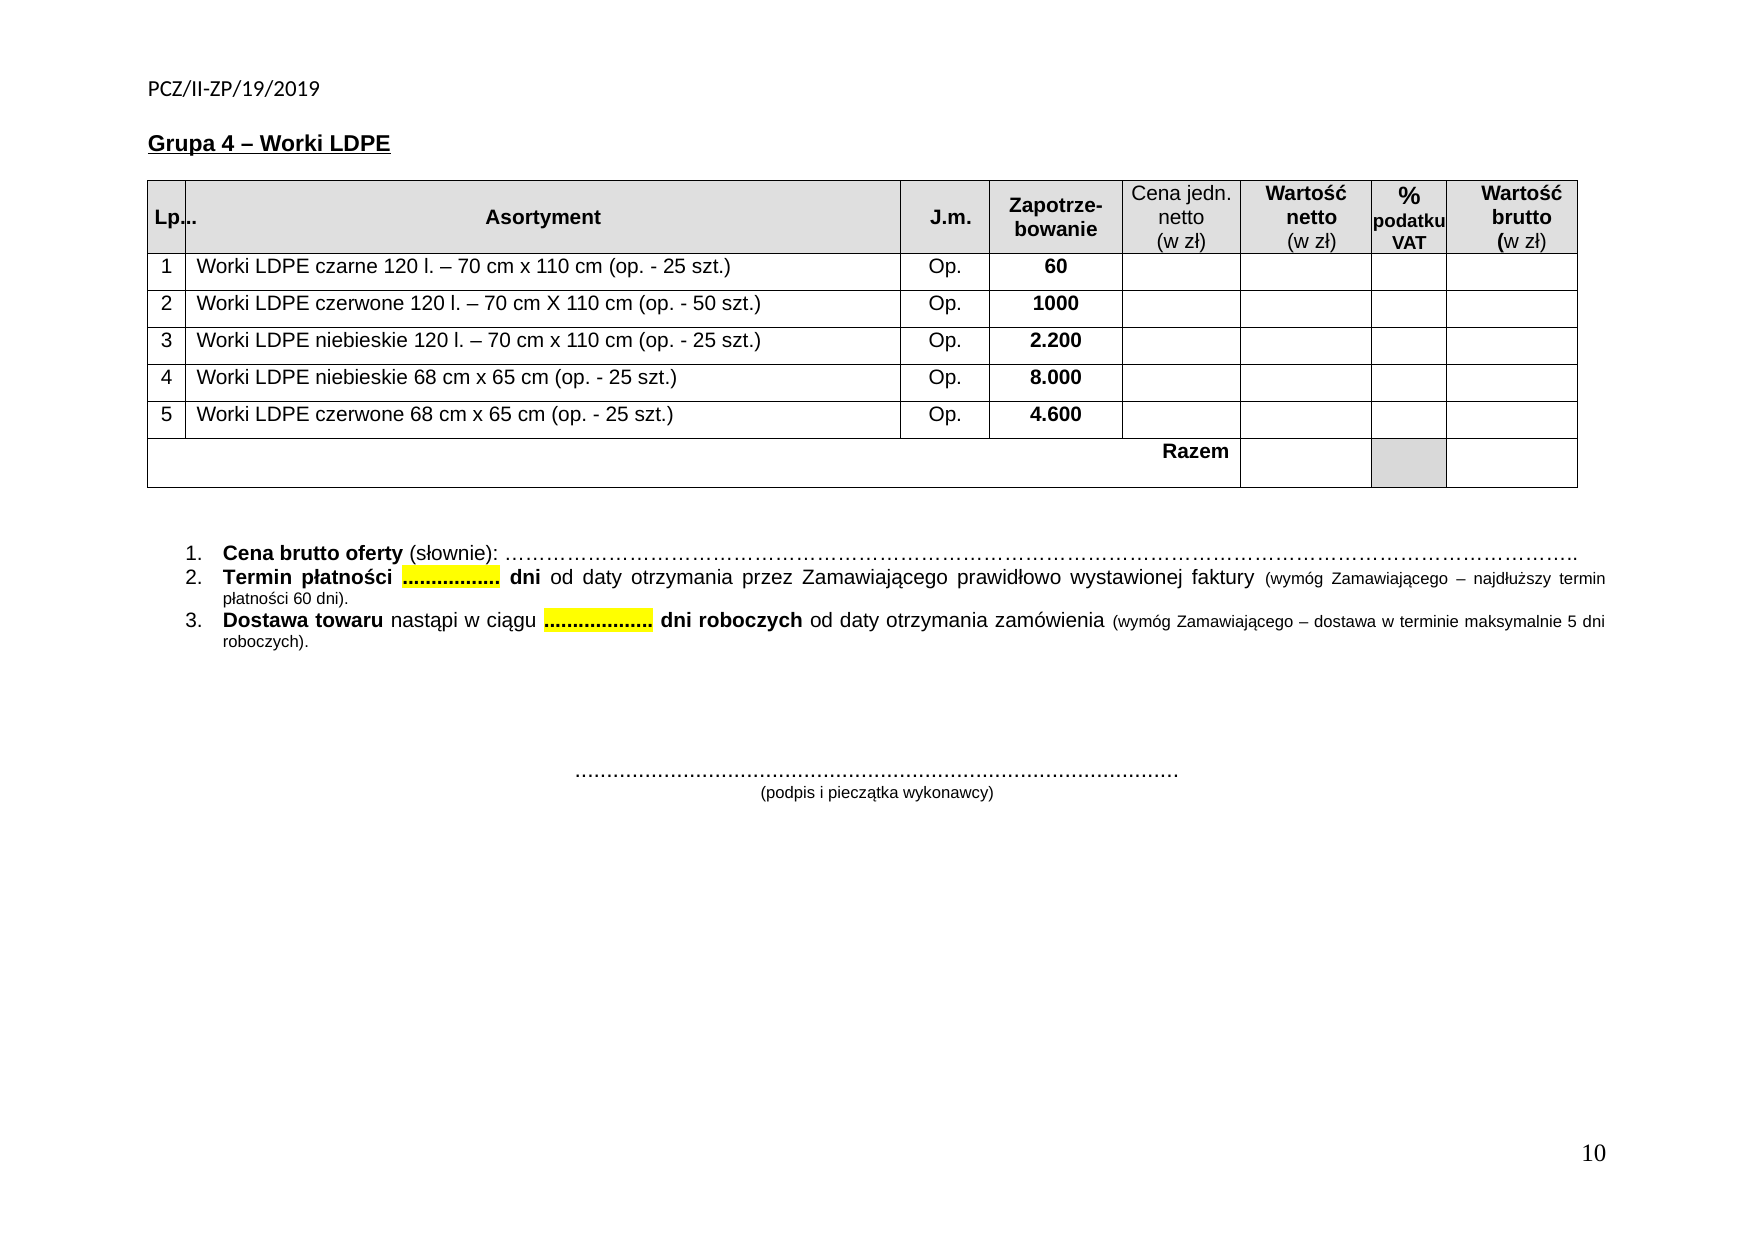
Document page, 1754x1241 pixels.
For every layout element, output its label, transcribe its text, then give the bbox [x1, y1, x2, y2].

table_header Lp... [148, 181, 185, 253]
table_cell [1372, 402, 1446, 438]
table_cell [1123, 291, 1240, 327]
table_cell 60 [990, 254, 1122, 290]
table_header Wartość brutto (w zł) [1447, 181, 1577, 253]
list Dostawa towaru nastąpi w ciągu ................... dni roboczych od daty otrzymania zamówienia (wymóg Zamawiającego – dostawa w terminie maksymalnie 5 dni roboczych). [185, 608, 1606, 651]
table_cell [1241, 328, 1371, 364]
table_cell 4 [148, 365, 185, 401]
table_cell Worki LDPE czerwone 120 l. – 70 cm X 110 cm (op. - 50 szt.) [186, 291, 900, 327]
table_cell Razem [148, 439, 1240, 487]
table_cell [1447, 402, 1577, 438]
table_header J.m. [901, 181, 989, 253]
table_cell [1447, 254, 1577, 290]
table_cell [1372, 328, 1446, 364]
table_cell [1447, 439, 1577, 487]
table_cell [1241, 254, 1371, 290]
table_cell Op. [901, 365, 989, 401]
table_cell 2 [148, 291, 185, 327]
table_header Asortyment [186, 181, 900, 253]
table_header % podatku VAT [1372, 181, 1446, 253]
table_cell [1447, 365, 1577, 401]
table_cell [1123, 402, 1240, 438]
table_cell [1123, 254, 1240, 290]
table_cell [1372, 254, 1446, 290]
table_cell Worki LDPE niebieskie 68 cm x 65 cm (op. - 25 szt.) [186, 365, 900, 401]
text (podpis i pieczątka wykonawcy) [148, 783, 1606, 802]
table_cell 8.000 [990, 365, 1122, 401]
table_cell [1447, 328, 1577, 364]
table_cell 2.200 [990, 328, 1122, 364]
table_cell [1123, 328, 1240, 364]
table_cell Op. [901, 291, 989, 327]
table_cell Worki LDPE niebieskie 120 l. – 70 cm x 110 cm (op. - 25 szt.) [186, 328, 900, 364]
text ............................................................................................... [148, 756, 1606, 783]
table_cell [1241, 439, 1371, 487]
table_header Zapotrze-bowanie [990, 181, 1122, 253]
table_cell 1 [148, 254, 185, 290]
table_cell [1241, 402, 1371, 438]
table_cell [1241, 365, 1371, 401]
table_header Cena jedn. netto (w zł) [1123, 181, 1240, 253]
table_cell [1372, 365, 1446, 401]
table_cell [1372, 291, 1446, 327]
table_cell 4.600 [990, 402, 1122, 438]
text Grupa 4 – Worki LDPE [148, 130, 1606, 156]
table_cell 5 [148, 402, 185, 438]
table_cell [1447, 291, 1577, 327]
table_cell [1241, 291, 1371, 327]
table_cell Op. [901, 254, 989, 290]
list Cena brutto oferty (słownie): ……………………………………………………………………………………………………………………………………….. [185, 541, 1606, 564]
table_cell Op. [901, 402, 989, 438]
table_cell Worki LDPE czerwone 68 cm x 65 cm (op. - 25 szt.) [186, 402, 900, 438]
table_cell 3 [148, 328, 185, 364]
table_cell Worki LDPE czarne 120 l. – 70 cm x 110 cm (op. - 25 szt.) [186, 254, 900, 290]
table_cell [1372, 439, 1446, 487]
list Termin płatności ................. dni od daty otrzymania przez Zamawiającego prawidłowo wystawionej faktury (wymóg Zamawiającego – najdłuższy termin płatności 60 dni). [185, 564, 1606, 608]
table_cell 1000 [990, 291, 1122, 327]
table_cell Op. [901, 328, 989, 364]
table_cell [1123, 365, 1240, 401]
table_header Wartość netto (w zł) [1241, 181, 1371, 253]
